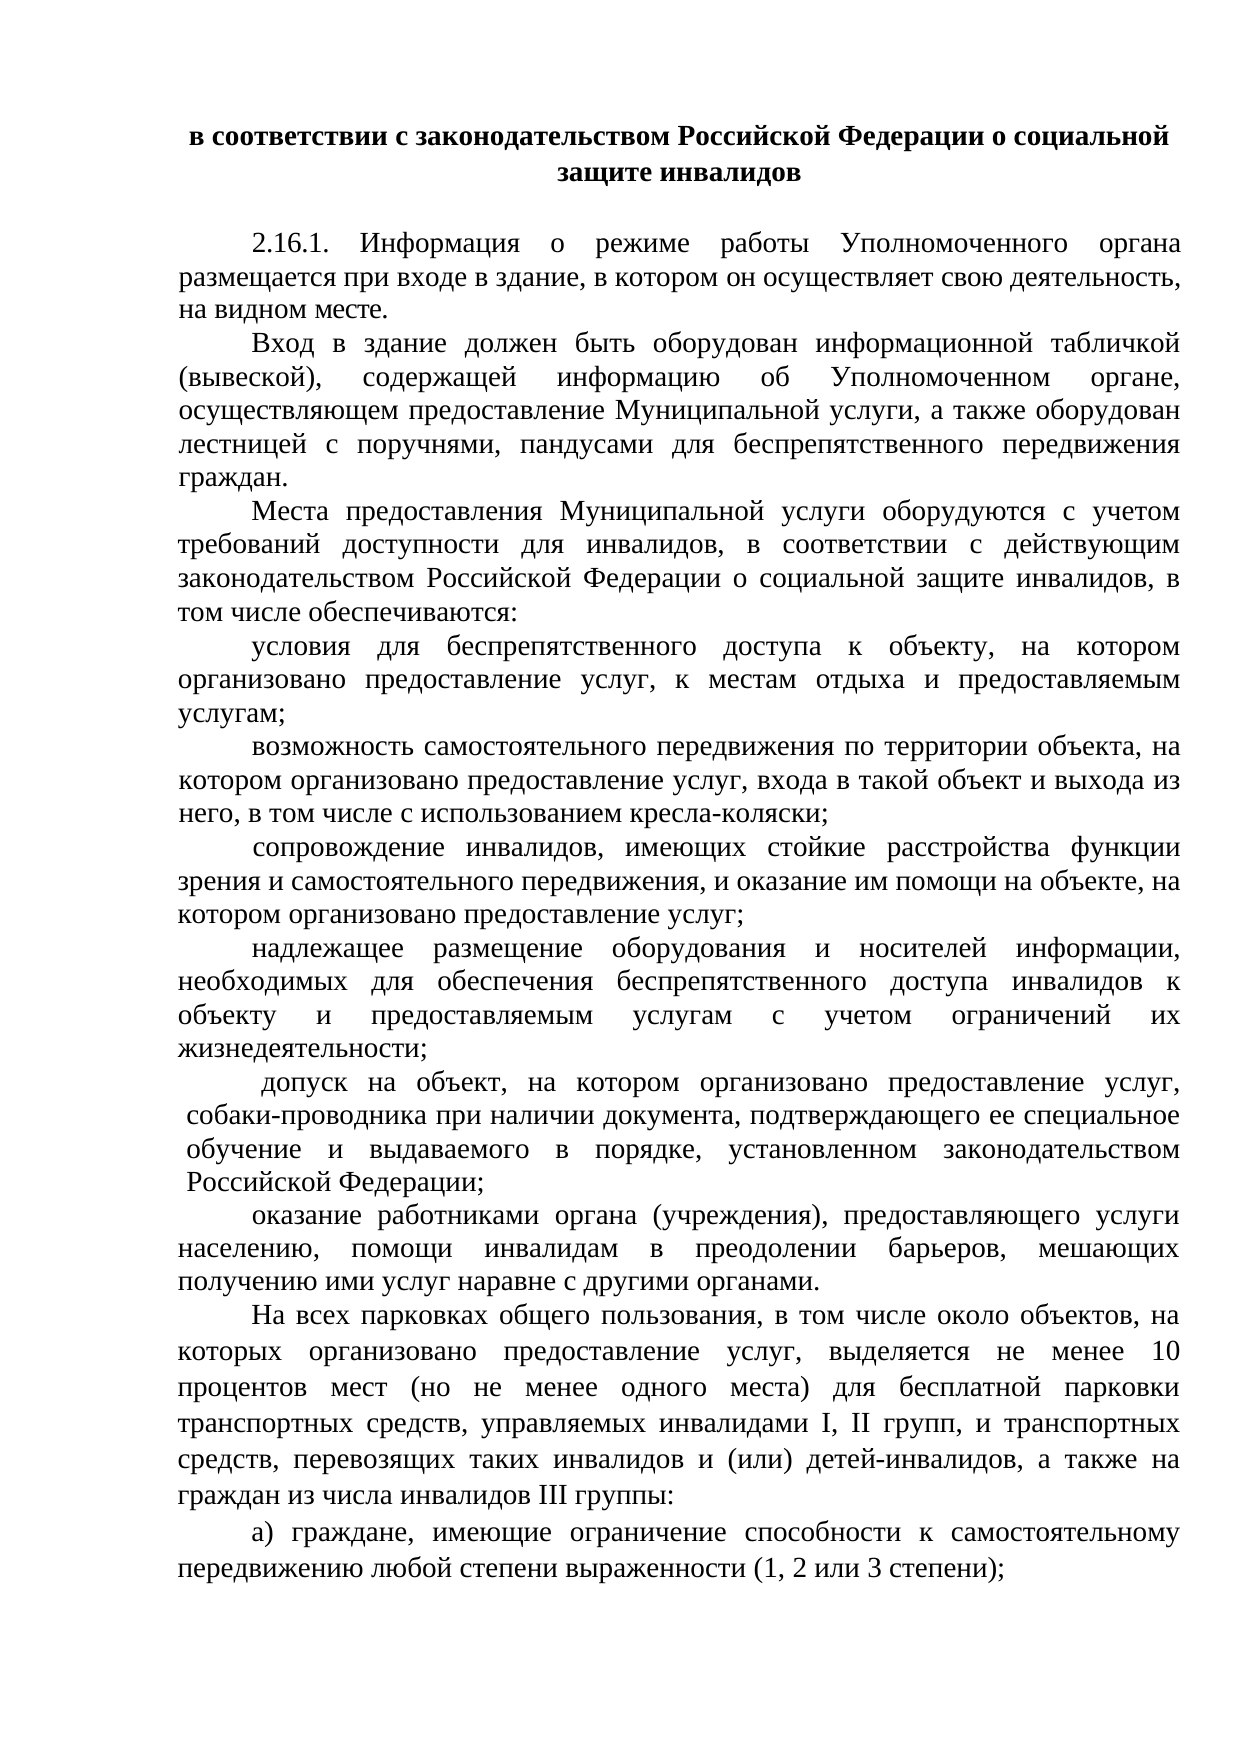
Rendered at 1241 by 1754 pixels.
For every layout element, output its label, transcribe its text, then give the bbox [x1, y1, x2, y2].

text оказание работниками органа (учреждения), предоставляющего услуги населению, помощи инвалидам в преодолении барьеров, мешающих получению ими услуг наравне с другими органами. [178, 1198, 1180, 1297]
text возможность самостоятельного передвижения по территории объекта, на котором организовано предоставление услуг, входа в такой объект и выхода из него, в том числе с использованием кресла-коляски; [178, 728, 1181, 829]
text сопровождение инвалидов, имеющих стойкие расстройства функции зрения и самостоятельного передвижения, и оказание им помощи на объекте, на котором организовано предоставление услуг; [177, 829, 1181, 930]
text 2.16.1. Информация о режиме работы Уполномоченного органа размещается при входе в здание, в котором он осуществляет свою деятельность, на видном месте. [178, 227, 1181, 325]
text Места предоставления Муниципальной услуги оборудуются с учетом требований доступности для инвалидов, в соответствии с действующим законодательством Российской Федерации о социальной защите инвалидов, в том числе обеспечиваются: [177, 493, 1181, 627]
text условия для беспрепятственного доступа к объекту, на котором организовано предоставление услуг, к местам отдыха и предоставляемым услугам; [178, 628, 1181, 728]
text На всех парковках общего пользования, в том числе около объектов, на которых организовано предоставление услуг, выделяется не менее 10 процентов мест (но не менее одного места) для бесплатной парковки транспортных средств, управляемых инвалидами I, II групп, и транспортных средств, перевозящих таких инвалидов и (или) детей-инвалидов, а также на граждан из числа инвалидов III группы: [177, 1297, 1181, 1511]
text Вход в здание должен быть оборудован информационной табличкой (вывеской), содержащей информацию об Уполномоченном органе, осуществляющем предоставление Муниципальной услуги, а также оборудован лестницей с поручнями, пандусами для беспрепятственного передвижения граждан. [178, 325, 1181, 493]
text а) граждане, имеющие ограничение способности к самостоятельному передвижению любой степени выраженности (1, 2 или 3 степени); [177, 1514, 1181, 1583]
text надлежащее размещение оборудования и носителей информации, необходимых для обеспечения беспрепятственного доступа инвалидов к объекту и предоставляемым услугам с учетом ограничений их жизнедеятельности; [178, 930, 1181, 1064]
text допуск на объект, на котором организовано предоставление услуг, собаки-проводника при наличии документа, подтверждающего ее специальное обучение и выдаваемого в порядке, установленном законодательством Российской Федерации; [186, 1064, 1181, 1198]
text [177, 118, 1181, 188]
